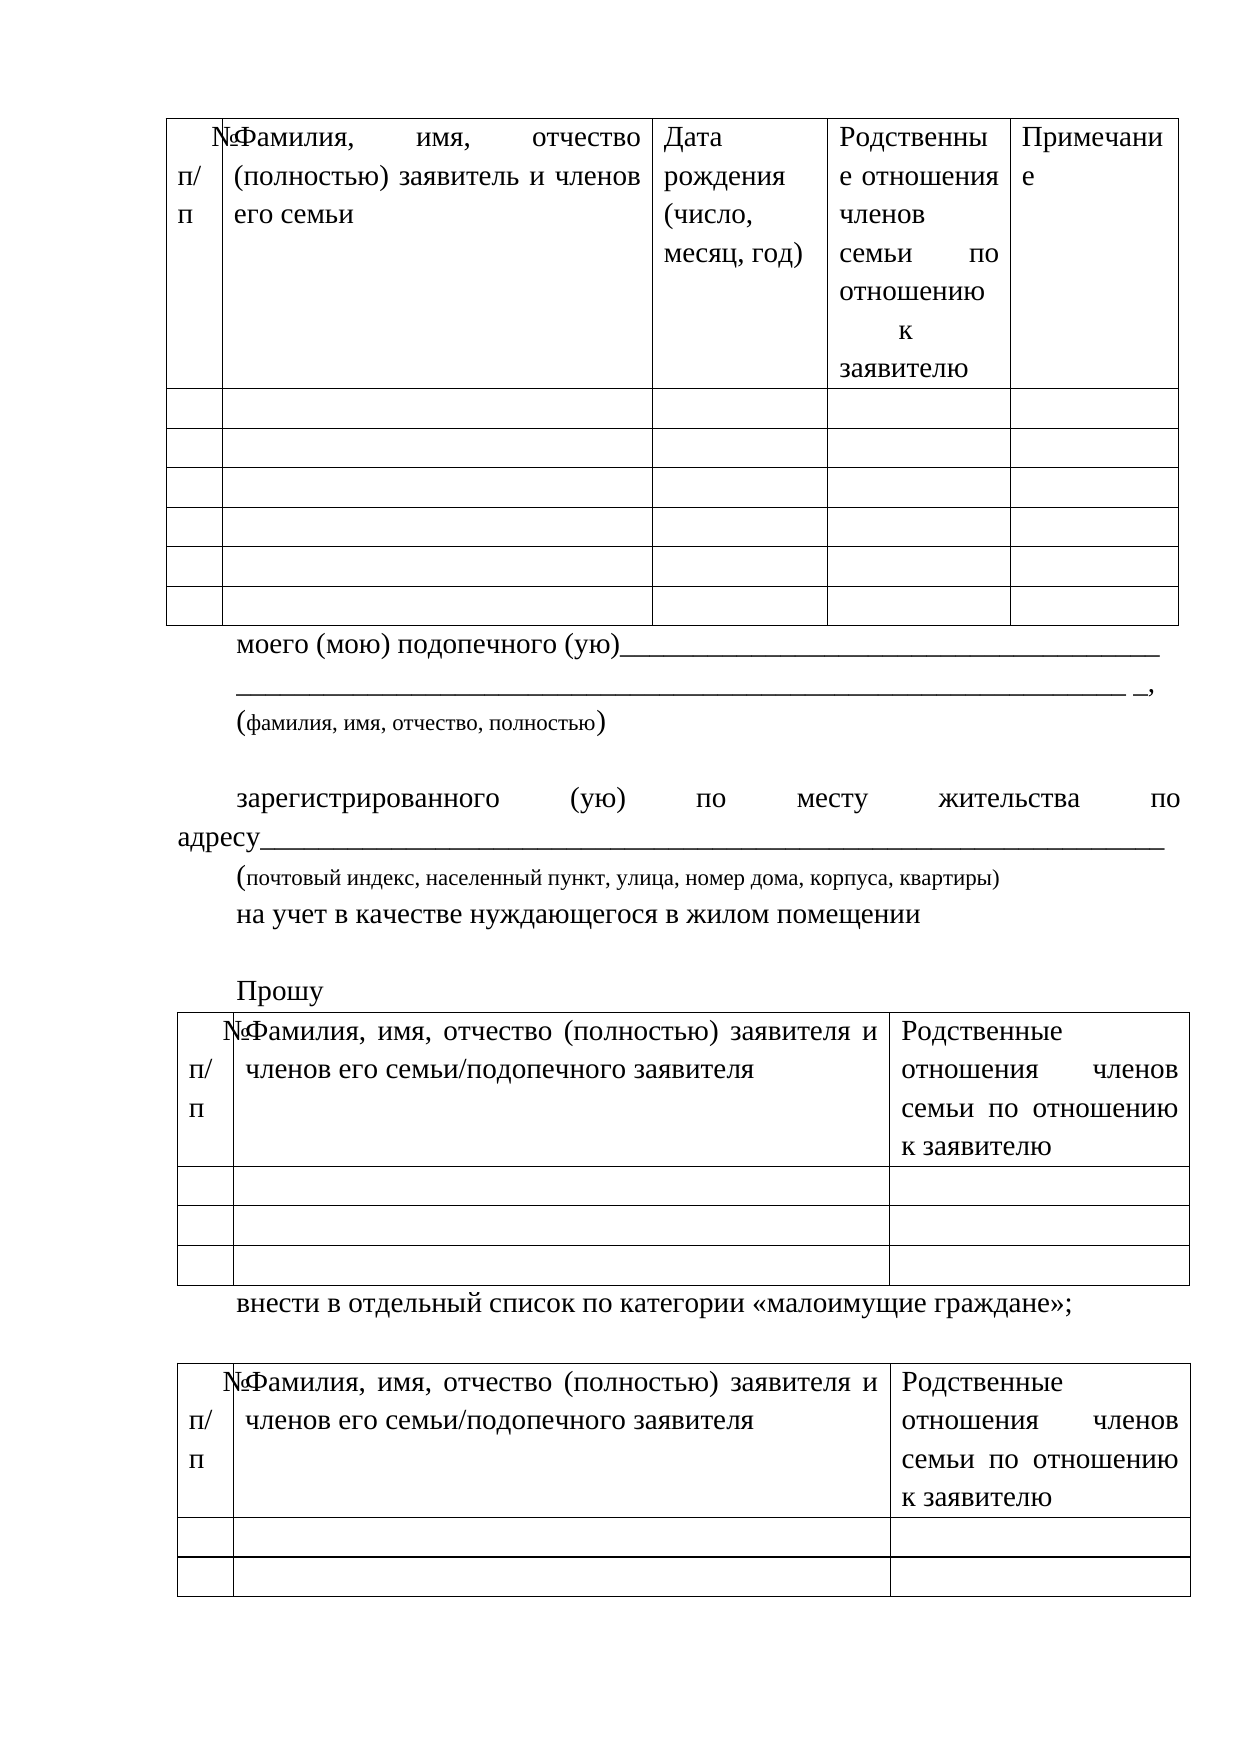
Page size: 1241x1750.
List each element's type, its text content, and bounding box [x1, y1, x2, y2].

table_header Родственные отношения членов семьи по отношению к заявителю [828, 119, 1010, 388]
table_cell [653, 468, 827, 507]
table_cell [167, 429, 222, 467]
table_header Примечание [1011, 119, 1178, 388]
table_cell [1011, 587, 1178, 625]
table_header Родственные отношения членов семьи по отношению к заявителю [890, 1013, 1189, 1166]
table_cell [167, 508, 222, 546]
table_header №п/п [178, 1364, 233, 1517]
text (почтовый индекс, населенный пункт, улица, номер дома, корпуса, квартиры) [177, 858, 1181, 891]
table_cell [223, 508, 652, 546]
table_cell [178, 1518, 233, 1556]
table_cell [234, 1167, 889, 1205]
table_cell [828, 508, 1010, 546]
table_cell [234, 1206, 889, 1245]
table_cell [223, 587, 652, 625]
table_cell [178, 1246, 233, 1284]
table_header Дата рождения (число, месяц, год) [653, 119, 827, 388]
table_cell [890, 1206, 1189, 1245]
table_cell [653, 547, 827, 586]
text Прошу [177, 973, 1181, 1007]
table_cell [178, 1206, 233, 1245]
table_cell [828, 587, 1010, 625]
text (фамилия, имя, отчество, полностью) [177, 703, 1181, 737]
table_cell [234, 1518, 890, 1556]
text на учет в качестве нуждающегося в жилом помещении [177, 896, 1181, 930]
table_cell [1011, 547, 1178, 586]
text _____________________________________________________________ _, [177, 665, 1181, 698]
table_cell [234, 1246, 889, 1284]
table_cell [828, 468, 1010, 507]
table_cell [178, 1167, 233, 1205]
table_cell [828, 389, 1010, 427]
table_cell [178, 1558, 233, 1596]
text моего (мою) подопечного (ую)_____________________________________ [177, 626, 1181, 660]
table_cell [891, 1558, 1190, 1596]
table_cell [1011, 389, 1178, 427]
table_cell [653, 508, 827, 546]
table_cell [1011, 429, 1178, 467]
table_cell [828, 429, 1010, 467]
table_cell [1011, 508, 1178, 546]
table_cell [828, 547, 1010, 586]
text зарегистрированного (ую) по месту жительства по адресу______________________________________________________________ [177, 781, 1181, 853]
table_cell [890, 1246, 1189, 1284]
table_header №п/п [167, 119, 222, 388]
table_cell [223, 547, 652, 586]
table_cell [234, 1558, 890, 1596]
table_cell [1011, 468, 1178, 507]
table_cell [167, 587, 222, 625]
text внести в отдельный список по категории «малоимущие граждане»; [177, 1286, 1181, 1319]
table_header Родственные отношения членов семьи по отношению к заявителю [891, 1364, 1190, 1517]
table_cell [167, 389, 222, 427]
table_cell [890, 1167, 1189, 1205]
table_header №п/п [178, 1013, 233, 1166]
table_cell [891, 1518, 1190, 1556]
table_cell [223, 429, 652, 467]
table_header Фамилия, имя, отчество (полностью) заявитель и членов его семьи [223, 119, 652, 388]
table_cell [167, 468, 222, 507]
table_header Фамилия, имя, отчество (полностью) заявителя и членов его семьи/подопечного заявителя [234, 1364, 890, 1517]
table_cell [223, 468, 652, 507]
table_cell [653, 587, 827, 625]
table_header Фамилия, имя, отчество (полностью) заявителя и членов его семьи/подопечного заявителя [234, 1013, 889, 1166]
table_cell [167, 547, 222, 586]
table_cell [223, 389, 652, 427]
table_cell [653, 429, 827, 467]
table_cell [653, 389, 827, 427]
